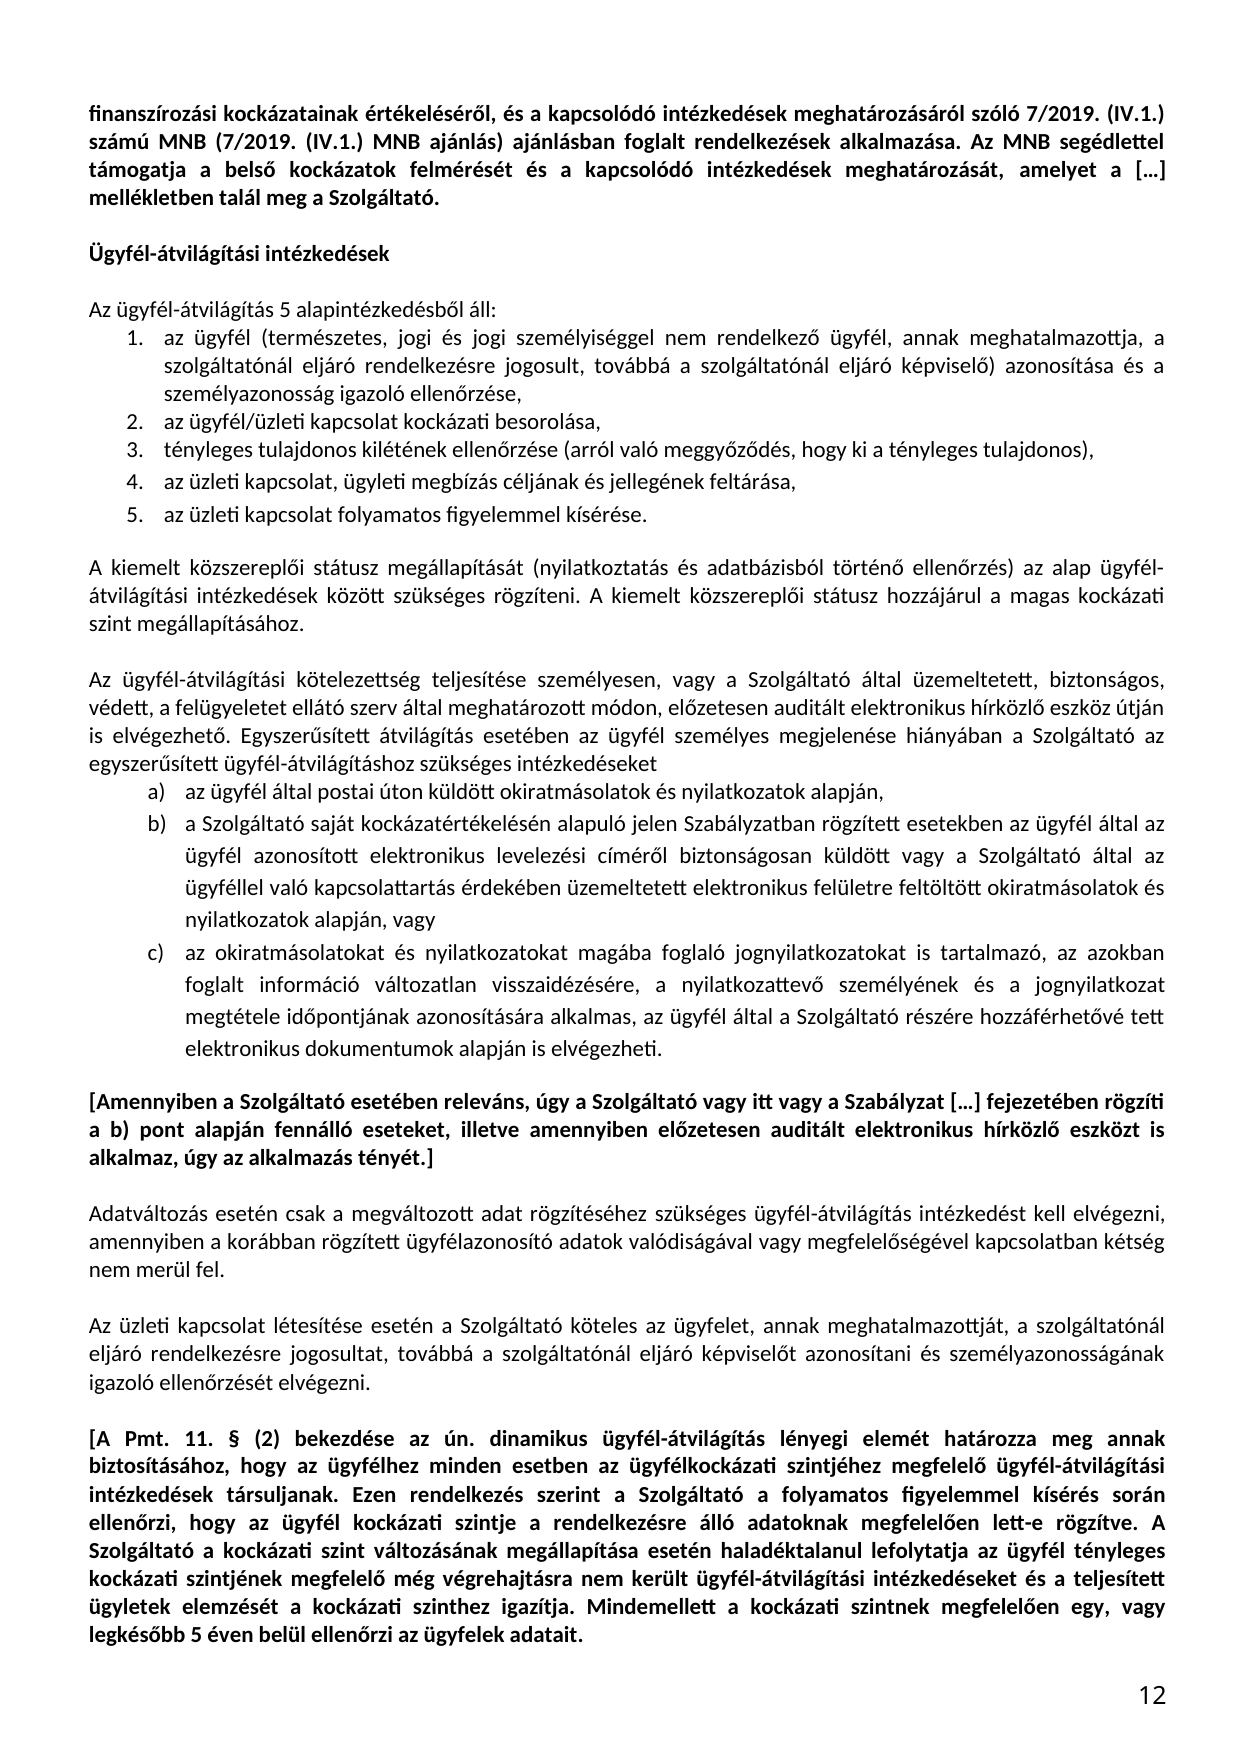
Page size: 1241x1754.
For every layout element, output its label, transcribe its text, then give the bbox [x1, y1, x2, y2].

text Adatváltozás esetén csak a megváltozott adat rögzítéséhez szükséges ügyfél-átvilágítás intézkedést kell elvégezni, amennyiben a korábban rögzített ügyfélazonosító adatok valódiságával vagy megfelelőségével kapcsolatban kétség nem merül fel. [89, 1199, 1166, 1283]
text [A Pmt. 11. § (2) bekezdése az ún. dinamikus ügyfél-átvilágítás lényegi elemét határozza meg annak biztosításához, hogy az ügyfélhez minden esetben az ügyfélkockázati szintjéhez megfelelő ügyfél-átvilágítási intézkedések társuljanak. Ezen rendelkezés szerint a Szolgáltató a folyamatos figyelemmel kísérés során ellenőrzi, hogy az ügyfél kockázati szintje a rendelkezésre álló adatoknak megfelelően lett-e rögzítve. A Szolgáltató a kockázati szint változásának megállapítása esetén haladéktalanul lefolytatja az ügyfél tényleges kockázati szintjének megfelelő még végrehajtásra nem került ügyfél-átvilágítási intézkedéseket és a teljesített ügyletek elemzését a kockázati szinthez igazítja. Mindemellett a kockázati szintnek megfelelően egy, vagy legkésőbb 5 éven belül ellenőrzi az ügyfelek adatait. [89, 1424, 1166, 1648]
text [89, 99, 1166, 211]
text Az üzleti kapcsolat létesítése esetén a Szolgáltató köteles az ügyfelet, annak meghatalmazottját, a szolgáltatónál eljáró rendelkezésre jogosultat, továbbá a szolgáltatónál eljáró képviselőt azonosítani és személyazonosságának igazoló ellenőrzését elvégezni. [89, 1312, 1166, 1396]
text Az ügyfél-átvilágítási kötelezettség teljesítése személyesen, vagy a Szolgáltató által üzemeltetett, biztonságos, védett, a felügyeletet ellátó szerv által meghatározott módon, előzetesen auditált elektronikus hírközlő eszköz útján is elvégezhető. Egyszerűsített átvilágítás esetében az ügyfél személyes megjelenése hiányában a Szolgáltató az egyszerűsített ügyfél-átvilágításhoz szükséges intézkedéseket [89, 665, 1166, 777]
list az ügyfél/üzleti kapcsolat kockázati besorolása, [126, 407, 1166, 435]
text A kiemelt közszereplői státusz megállapítását (nyilatkoztatás és adatbázisból történő ellenőrzés) az alap ügyfél-átvilágítási intézkedések között szükséges rögzíteni. A kiemelt közszereplői státusz hozzájárul a magas kockázati szint megállapításához. [89, 553, 1166, 637]
list az ügyfél (természetes, jogi és jogi személyiséggel nem rendelkező ügyfél, annak meghatalmazottja, a szolgáltatónál eljáró rendelkezésre jogosult, továbbá a szolgáltatónál eljáró képviselő) azonosítása és a személyazonosság igazoló ellenőrzése, [126, 323, 1166, 407]
subtitle Ügyfél-átvilágítási intézkedések [89, 239, 1166, 267]
list az okiratmásolatokat és nyilatkozatokat magába foglaló jognyilatkozatokat is tartalmazó, az azokban foglalt információ változatlan visszaidézésére, a nyilatkozattevő személyének és a jognyilatkozat megtétele időpontjának azonosítására alkalmas, az ügyfél által a Szolgáltató részére hozzáférhetővé tett elektronikus dokumentumok alapján is elvégezheti. [147, 938, 1166, 1062]
text Az ügyfél-átvilágítás 5 alapintézkedésből áll: [89, 295, 1166, 323]
list az üzleti kapcsolat folyamatos figyelemmel kísérése. [126, 500, 1166, 528]
list a Szolgáltató saját kockázatértékelésén alapuló jelen Szabályzatban rögzített esetekben az ügyfél által az ügyfél azonosított elektronikus levelezési címéről biztonságosan küldött vagy a Szolgáltató által az ügyféllel való kapcsolattartás érdekében üzemeltetett elektronikus felületre feltöltött okiratmásolatok és nyilatkozatok alapján, vagy [147, 809, 1166, 934]
text [Amennyiben a Szolgáltató esetében releváns, úgy a Szolgáltató vagy itt vagy a Szabályzat […] fejezetében rögzíti a b) pont alapján fennálló eseteket, illetve amennyiben előzetesen auditált elektronikus hírközlő eszközt is alkalmaz, úgy az alkalmazás tényét.] [89, 1087, 1166, 1171]
list az üzleti kapcsolat, ügyleti megbízás céljának és jellegének feltárása, [126, 467, 1166, 496]
list az ügyfél által postai úton küldött okiratmásolatok és nyilatkozatok alapján, [147, 777, 1166, 805]
list tényleges tulajdonos kilétének ellenőrzése (arról való meggyőződés, hogy ki a tényleges tulajdonos), [126, 435, 1166, 463]
